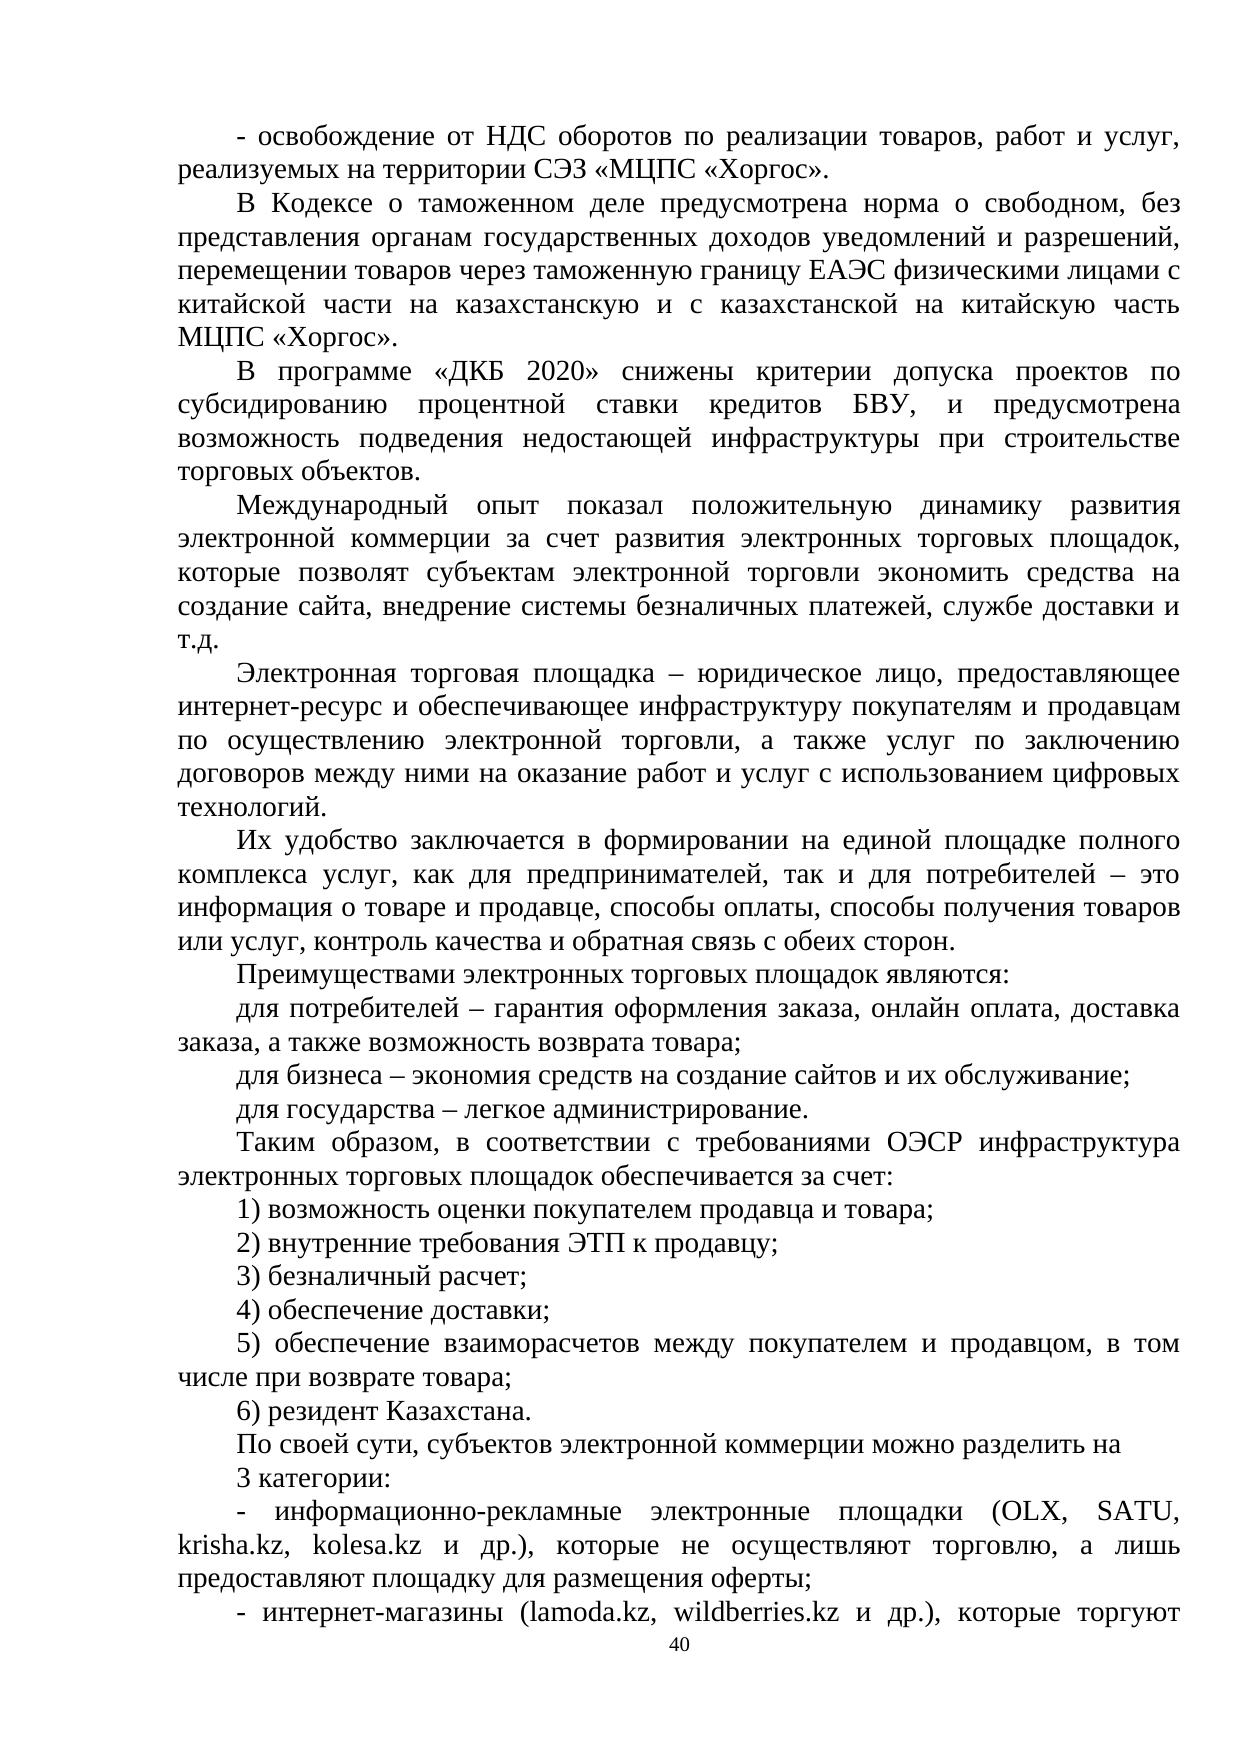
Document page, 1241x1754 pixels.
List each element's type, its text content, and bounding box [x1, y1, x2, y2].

text - информационно-рекламные электронные площадки (OLX, SATU, krisha.kz, kolesa.kz и др.), которые не осуществляют торговлю, а лишь предоставляют площадку для размещения оферты; [177, 1493, 1181, 1594]
text В программе «ДКБ 2020» снижены критерии допуска проектов по субсидированию процентной ставки кредитов БВУ, и предусмотрена возможность подведения недостающей инфраструктуры при строительстве торговых объектов. [177, 353, 1181, 487]
text Электронная торговая площадка – юридическое лицо, предоставляющее интернет-ресурс и обеспечивающее инфраструктуру покупателям и продавцам по осуществлению электронной торговли, а также услуг по заключению договоров между ними на оказание работ и услуг с использованием цифровых технологий. [177, 655, 1181, 822]
text 2) внутренние требования ЭТП к продавцу; [177, 1225, 1181, 1258]
text 5) обеспечение взаиморасчетов между покупателем и продавцом, в том числе при возврате товара; [177, 1326, 1181, 1393]
text для государства – легкое администрирование. [177, 1091, 1181, 1124]
text - освобождение от НДС оборотов по реализации товаров, работ и услуг, реализуемых на территории СЭЗ «МЦПС «Хоргос». [177, 118, 1181, 185]
text По своей сути, субъектов электронной коммерции можно разделить на [177, 1426, 1181, 1460]
text 6) резидент Казахстана. [177, 1393, 1181, 1426]
text Международный опыт показал положительную динамику развития электронной коммерции за счет развития электронных торговых площадок, которые позволят субъектам электронной торговли экономить средства на создание сайта, внедрение системы безналичных платежей, службе доставки и т.д. [177, 487, 1181, 655]
text 3 категории: [177, 1460, 1181, 1493]
text 3) безналичный расчет; [177, 1258, 1181, 1292]
text Преимуществами электронных торговых площадок являются: [177, 957, 1181, 990]
text для потребителей – гарантия оформления заказа, онлайн оплата, доставка заказа, а также возможность возврата товара; [177, 990, 1181, 1057]
text Их удобство заключается в формировании на единой площадке полного комплекса услуг, как для предпринимателей, так и для потребителей – это информация о товаре и продавце, способы оплаты, способы получения товаров или услуг, контроль качества и обратная связь с обеих сторон. [177, 822, 1181, 957]
text для бизнеса – экономия средств на создание сайтов и их обслуживание; [177, 1057, 1181, 1091]
text 1) возможность оценки покупателем продавца и товара; [177, 1191, 1181, 1225]
text Таким образом, в соответствии с требованиями ОЭСР инфраструктура электронных торговых площадок обеспечивается за счет: [177, 1124, 1181, 1191]
text В Кодексе о таможенном деле предусмотрена норма о свободном, без представления органам государственных доходов уведомлений и разрешений, перемещении товаров через таможенную границу ЕАЭС физическими лицами с китайской части на казахстанскую и с казахстанской на китайскую часть МЦПС «Хоргос». [177, 185, 1181, 353]
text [177, 1594, 1181, 1627]
text 4) обеспечение доставки; [177, 1292, 1181, 1326]
